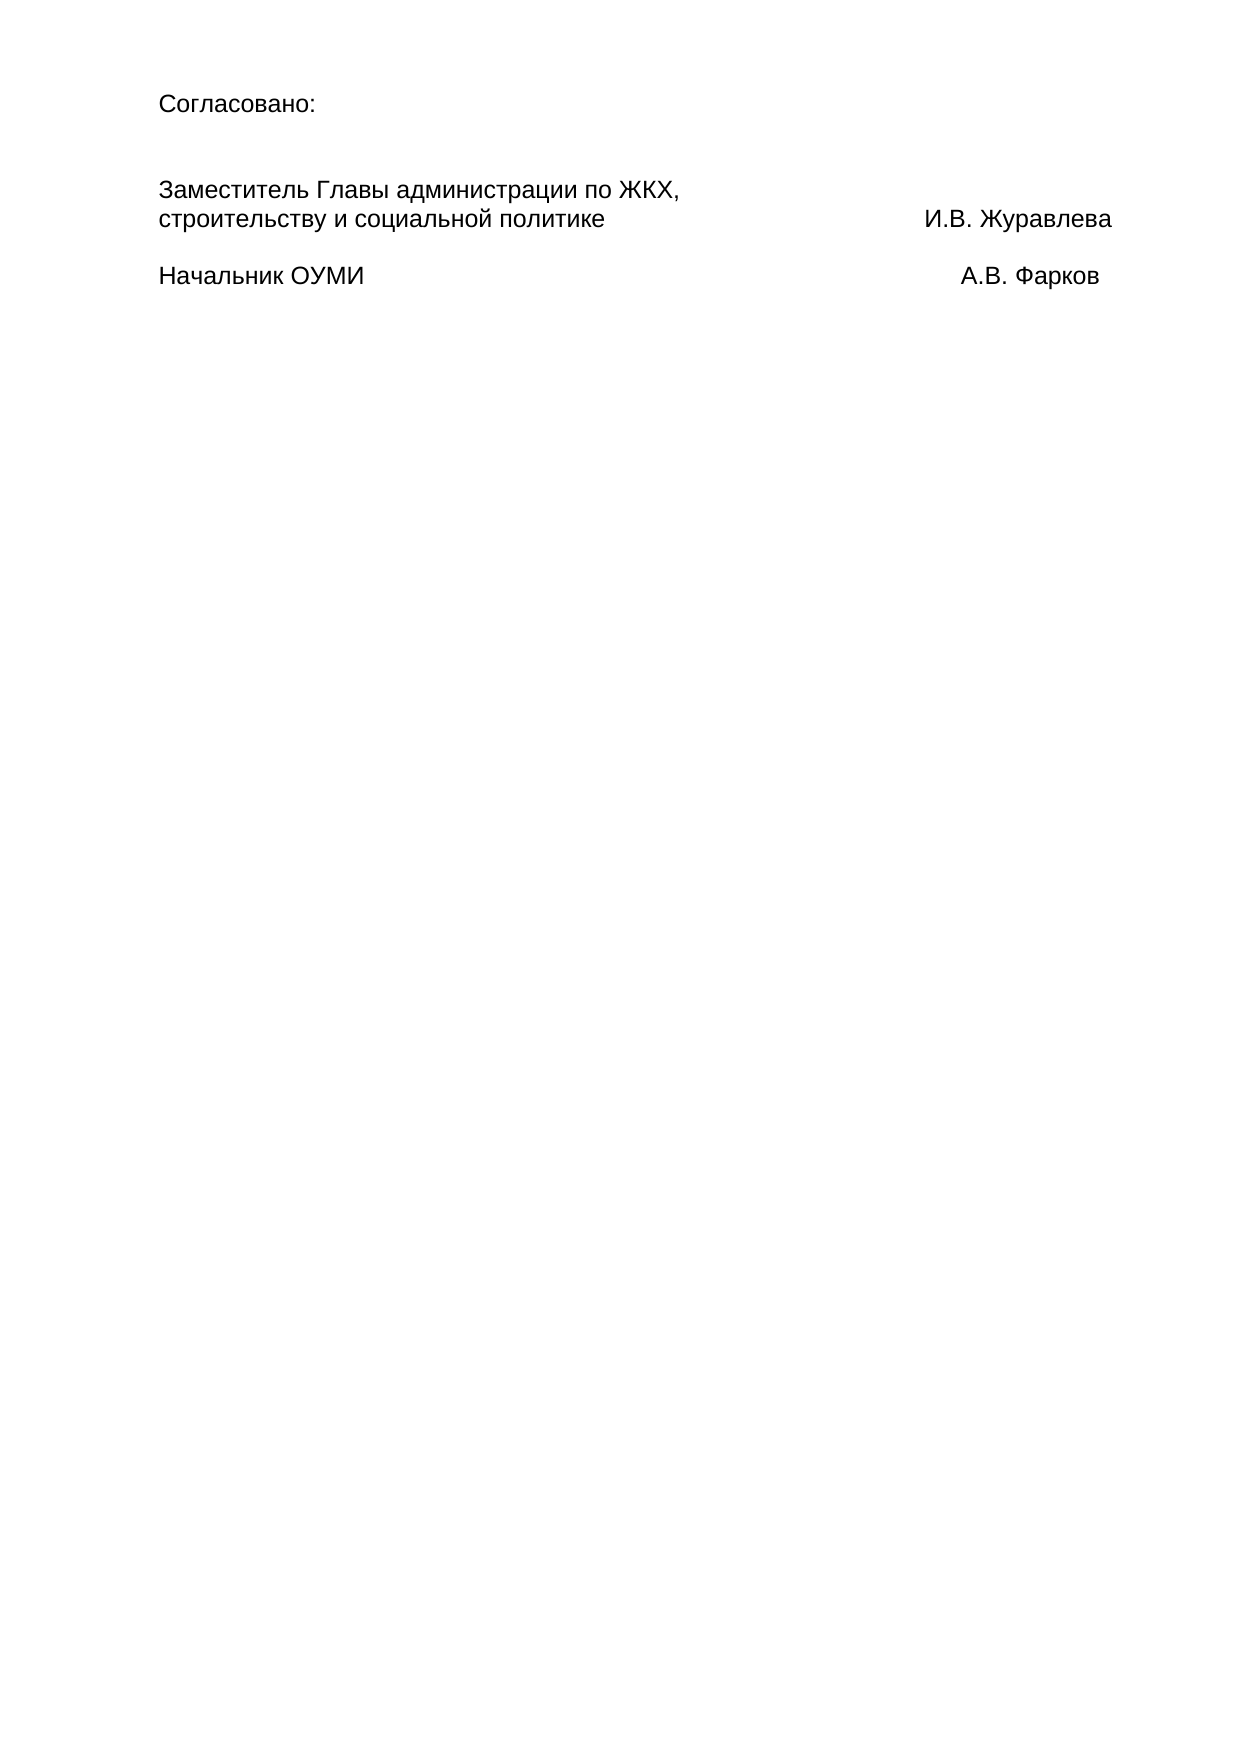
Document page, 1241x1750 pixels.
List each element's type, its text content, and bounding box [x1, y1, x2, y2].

text Согласовано: [83, 89, 1182, 117]
text Начальник ОУМИ А.В. Фарков [83, 261, 1182, 290]
text Заместитель Главы администрации по ЖКХ, [83, 175, 1182, 204]
text строительству и социальной политике И.В. Журавлева [83, 204, 1182, 232]
